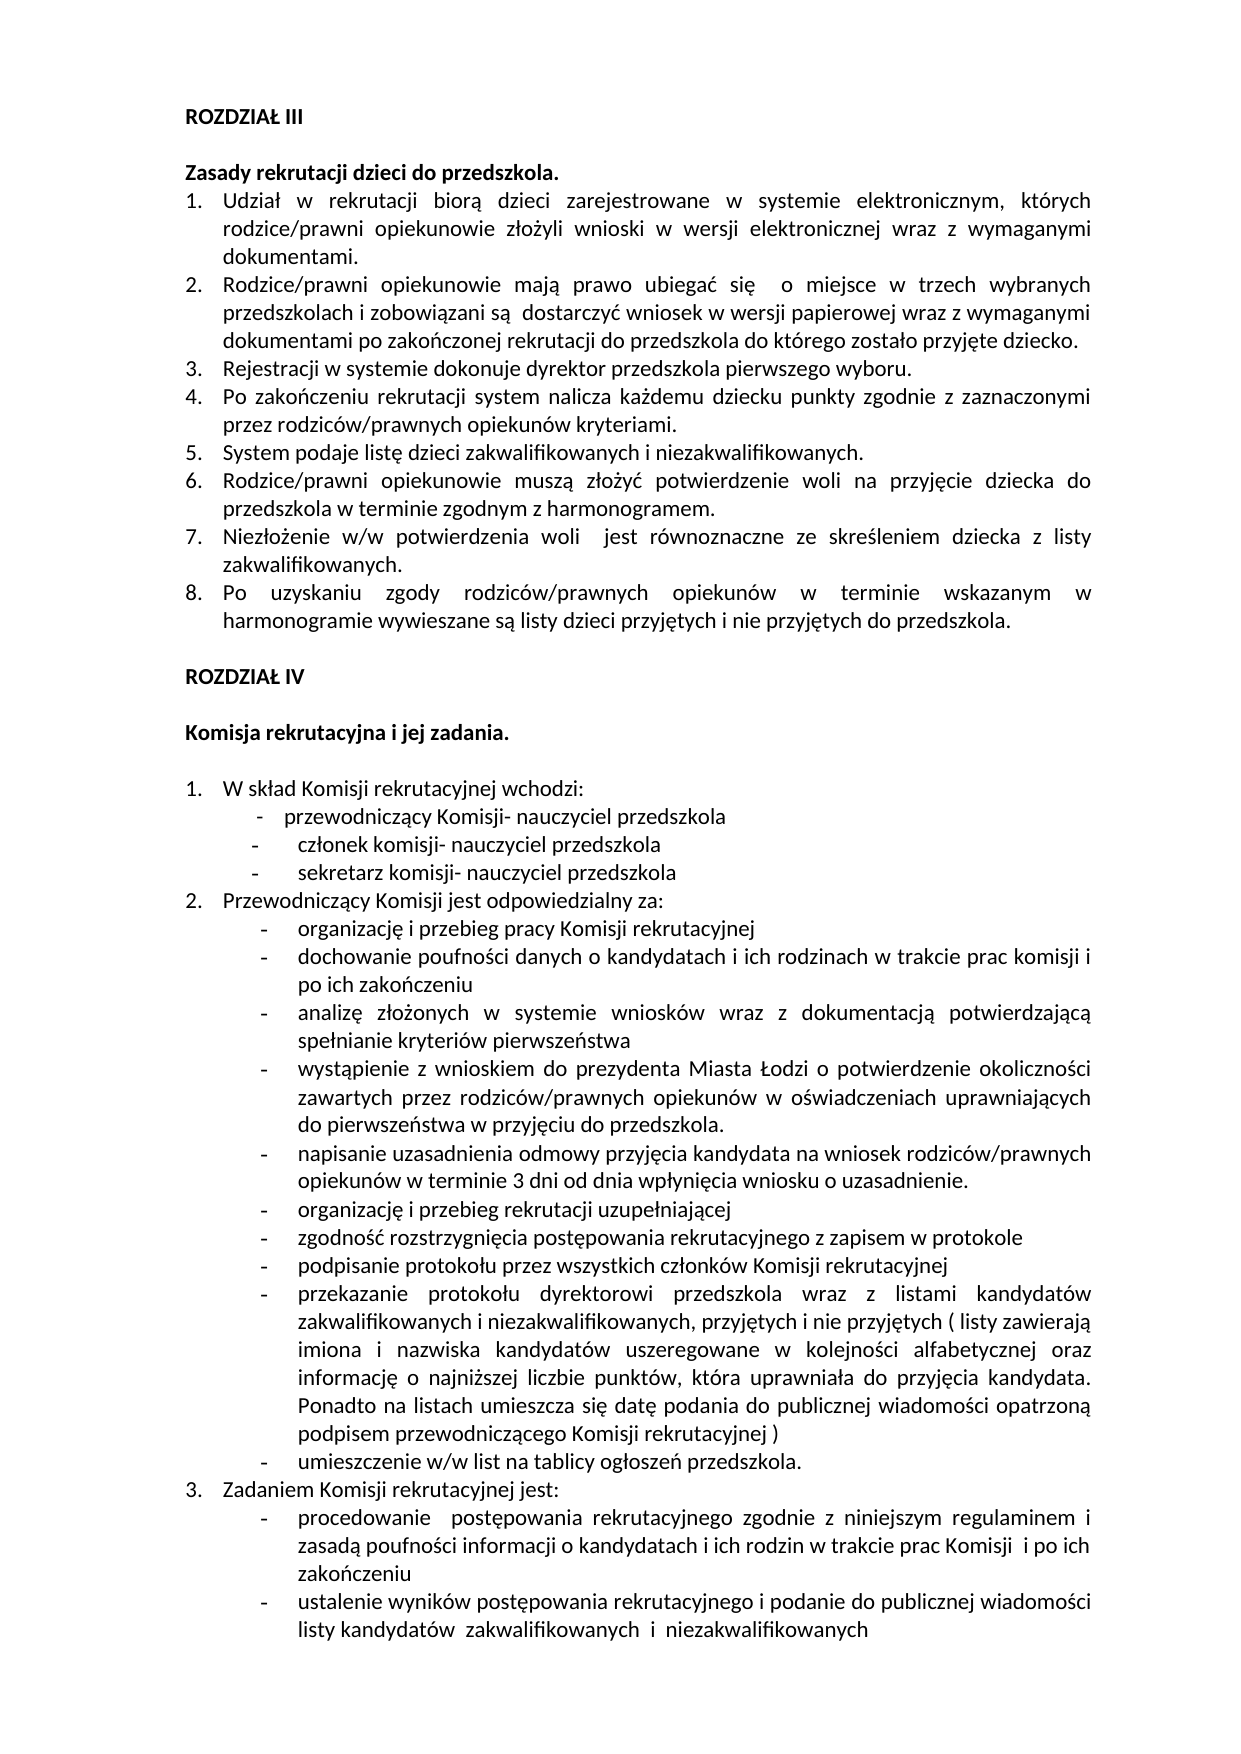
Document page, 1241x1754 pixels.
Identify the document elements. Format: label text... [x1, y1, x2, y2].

list System podaje listę dzieci zakwalifikowanych i niezakwalifikowanych. [185, 438, 1093, 466]
list Rodzice/prawni opiekunowie muszą złożyć potwierdzenie woli na przyjęcie dziecka do przedszkola w terminie zgodnym z harmonogramem. [185, 466, 1093, 522]
text ROZDZIAŁ III [185, 102, 1093, 130]
text Komisja rekrutacyjna i jej zadania. [185, 718, 1093, 746]
list organizację i przebieg pracy Komisji rekrutacyjnej [260, 914, 1093, 942]
list ustalenie wyników postępowania rekrutacyjnego i podanie do publicznej wiadomości listy kandydatów zakwalifikowanych i niezakwalifikowanych [260, 1587, 1093, 1643]
list Po zakończeniu rekrutacji system nalicza każdemu dziecku punkty zgodnie z zaznaczonymi przez rodziców/prawnych opiekunów kryteriami. [185, 382, 1093, 438]
list W skład Komisji rekrutacyjnej wchodzi: [185, 774, 1093, 802]
list zgodność rozstrzygnięcia postępowania rekrutacyjnego z zapisem w protokole [260, 1223, 1093, 1251]
list podpisanie protokołu przez wszystkich członków Komisji rekrutacyjnej [260, 1251, 1093, 1279]
list sekretarz komisji- nauczyciel przedszkola [251, 858, 1093, 886]
text - przewodniczący Komisji- nauczyciel przedszkola [251, 802, 1093, 830]
list wystąpienie z wnioskiem do prezydenta Miasta Łodzi o potwierdzenie okoliczności zawartych przez rodziców/prawnych opiekunów w oświadczeniach uprawniających do pierwszeństwa w przyjęciu do przedszkola. [260, 1054, 1093, 1139]
list Rodzice/prawni opiekunowie mają prawo ubiegać się o miejsce w trzech wybranych przedszkolach i zobowiązani są dostarczyć wniosek w wersji papierowej wraz z wymaganymi dokumentami po zakończonej rekrutacji do przedszkola do którego zostało przyjęte dziecko. [185, 270, 1093, 354]
list dochowanie poufności danych o kandydatach i ich rodzinach w trakcie prac komisji i po ich zakończeniu [260, 942, 1093, 998]
list umieszczenie w/w list na tablicy ogłoszeń przedszkola. [260, 1447, 1093, 1475]
list członek komisji- nauczyciel przedszkola [251, 830, 1093, 858]
list Udział w rekrutacji biorą dzieci zarejestrowane w systemie elektronicznym, których rodzice/prawni opiekunowie złożyli wnioski w wersji elektronicznej wraz z wymaganymi dokumentami. [185, 186, 1093, 270]
list przekazanie protokołu dyrektorowi przedszkola wraz z listami kandydatów zakwalifikowanych i niezakwalifikowanych, przyjętych i nie przyjętych ( listy zawierają imiona i nazwiska kandydatów uszeregowane w kolejności alfabetycznej oraz informację o najniższej liczbie punktów, która uprawniała do przyjęcia kandydata. Ponadto na listach umieszcza się datę podania do publicznej wiadomości opatrzoną podpisem przewodniczącego Komisji rekrutacyjnej ) [260, 1279, 1093, 1447]
list Rejestracji w systemie dokonuje dyrektor przedszkola pierwszego wyboru. [185, 354, 1093, 382]
list organizację i przebieg rekrutacji uzupełniającej [260, 1195, 1093, 1223]
list Po uzyskaniu zgody rodziców/prawnych opiekunów w terminie wskazanym w harmonogramie wywieszane są listy dzieci przyjętych i nie przyjętych do przedszkola. [185, 578, 1093, 634]
list Zadaniem Komisji rekrutacyjnej jest: [185, 1475, 1093, 1503]
list Przewodniczący Komisji jest odpowiedzialny za: [185, 886, 1093, 914]
list Niezłożenie w/w potwierdzenia woli jest równoznaczne ze skreśleniem dziecka z listy zakwalifikowanych. [185, 522, 1093, 578]
list procedowanie postępowania rekrutacyjnego zgodnie z niniejszym regulaminem i zasadą poufności informacji o kandydatach i ich rodzin w trakcie prac Komisji i po ich zakończeniu [260, 1503, 1093, 1587]
list napisanie uzasadnienia odmowy przyjęcia kandydata na wniosek rodziców/prawnych opiekunów w terminie 3 dni od dnia wpłynięcia wniosku o uzasadnienie. [260, 1139, 1093, 1195]
text ROZDZIAŁ IV [185, 662, 1093, 690]
text Zasady rekrutacji dzieci do przedszkola. [185, 158, 1093, 186]
list analizę złożonych w systemie wniosków wraz z dokumentacją potwierdzającą spełnianie kryteriów pierwszeństwa [260, 998, 1093, 1054]
